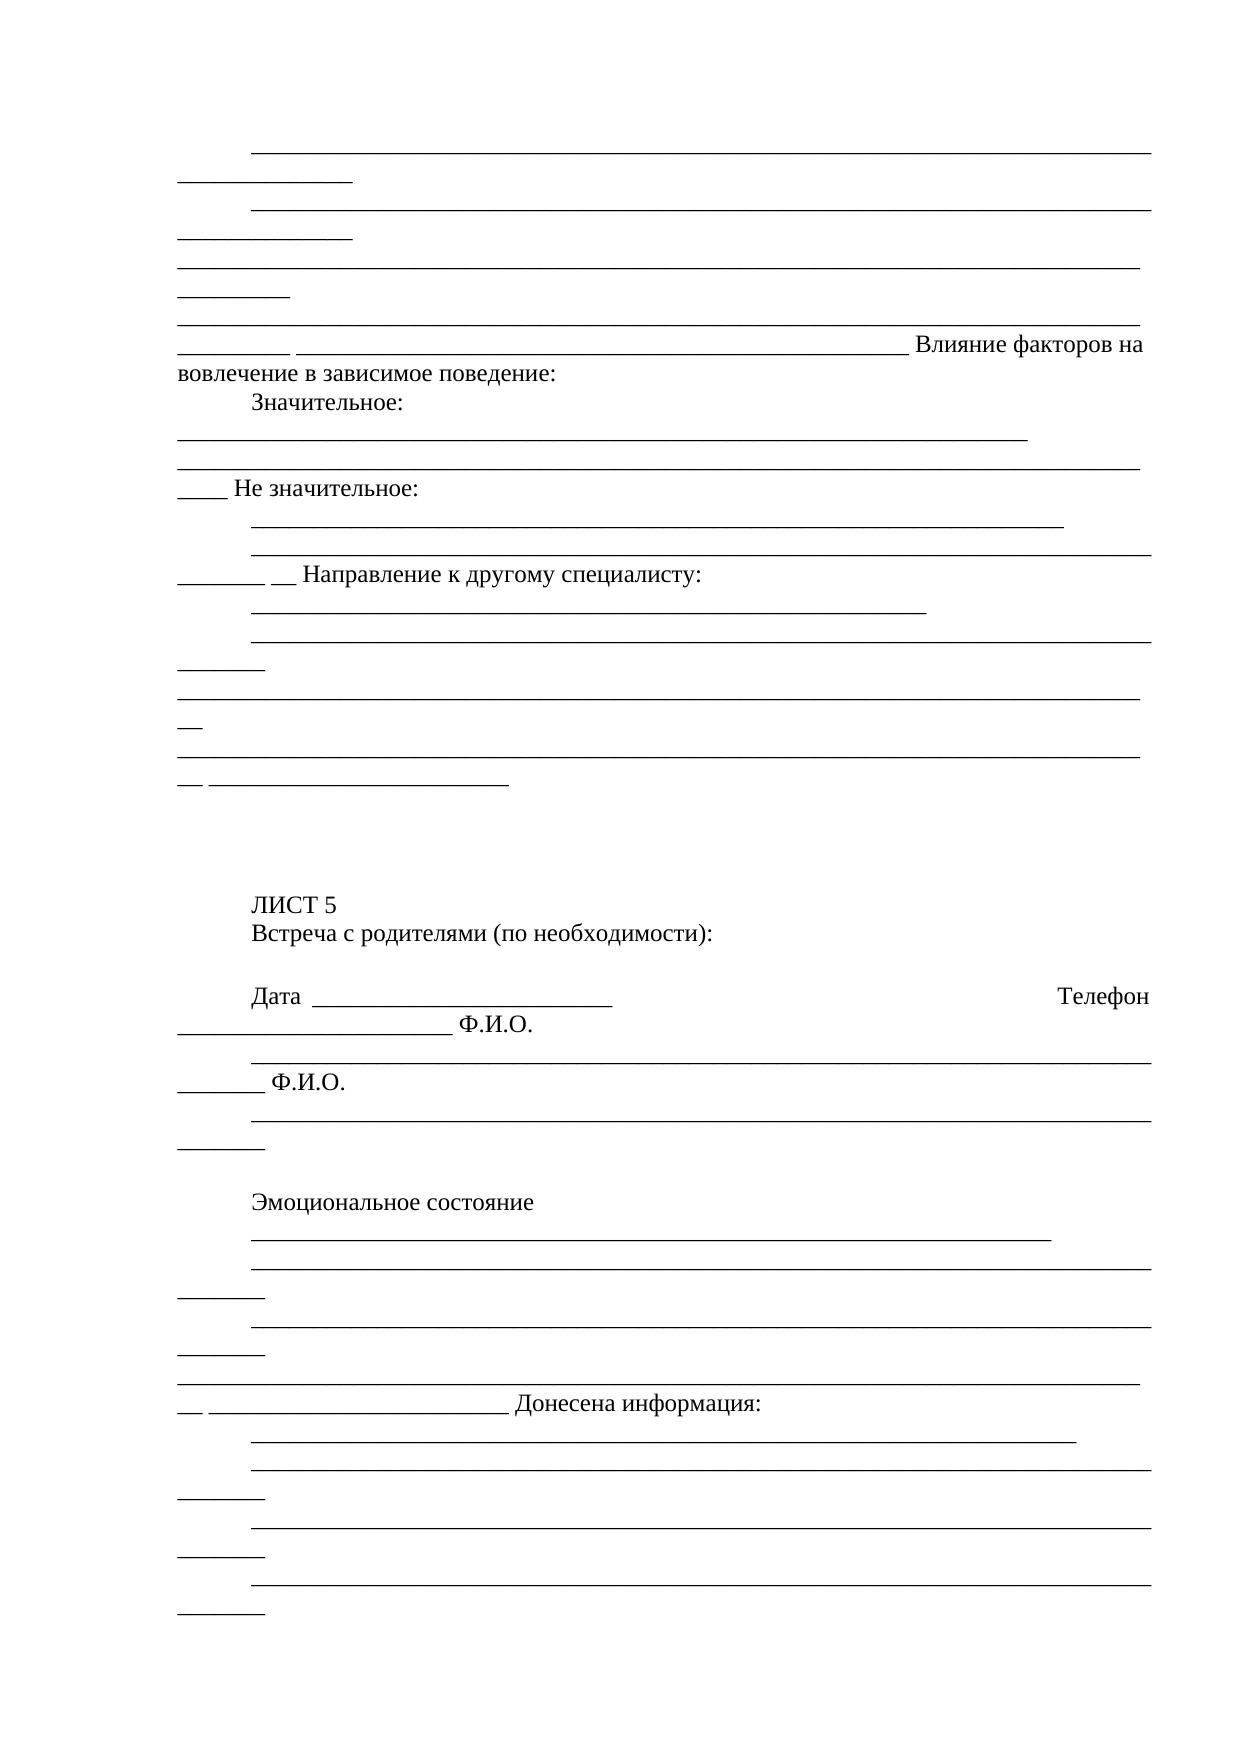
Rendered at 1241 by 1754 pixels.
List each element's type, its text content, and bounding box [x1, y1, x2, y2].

text Эмоциональное состояние [177, 1187, 1152, 1216]
text _______________________________________________________________________________ [177, 1096, 1152, 1153]
text ЛИСТ 5 [177, 890, 1152, 918]
text _______________________________________________________________________________ _______________________________________________________________________________ _______________________________________________________________________________ ________________________ [177, 617, 1152, 789]
text Значительное: ____________________________________________________________________ _________________________________________________________________________________ Не значительное: [177, 387, 1152, 502]
text _______________________________________________________________________________ [177, 1503, 1152, 1561]
text ______________________________________________________________________________________ ______________________________________________________________________________________ ______________________________________________________________________________________ _________________________________________________ Влияние факторов на вовлечение в зависимое поведение: [177, 185, 1152, 387]
text _______________________________________________________________________________ __ Направление к другому специалисту: [177, 530, 1152, 588]
text ______________________________________________________ [177, 588, 1152, 617]
text _______________________________________________________________________________ [177, 1244, 1152, 1302]
text __________________________________________________________________ [177, 1417, 1152, 1446]
text _______________________________________________________________________________ _______________________________________________________________________________ ________________________ Донесена информация: [177, 1302, 1152, 1417]
text _______________________________________________________________________________ Ф.И.О. [177, 1038, 1152, 1096]
text ________________________________________________________________ [177, 1216, 1152, 1244]
text _______________________________________________________________________________ [177, 1446, 1152, 1503]
text _________________________________________________________________ [177, 502, 1152, 530]
text Дата ________________________ Телефон ______________________ Ф.И.О. [177, 981, 1152, 1038]
text Встреча с родителями (по необходимости): [177, 918, 1152, 947]
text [177, 1561, 1152, 1618]
text ______________________________________________________________________________________ [177, 128, 1152, 185]
